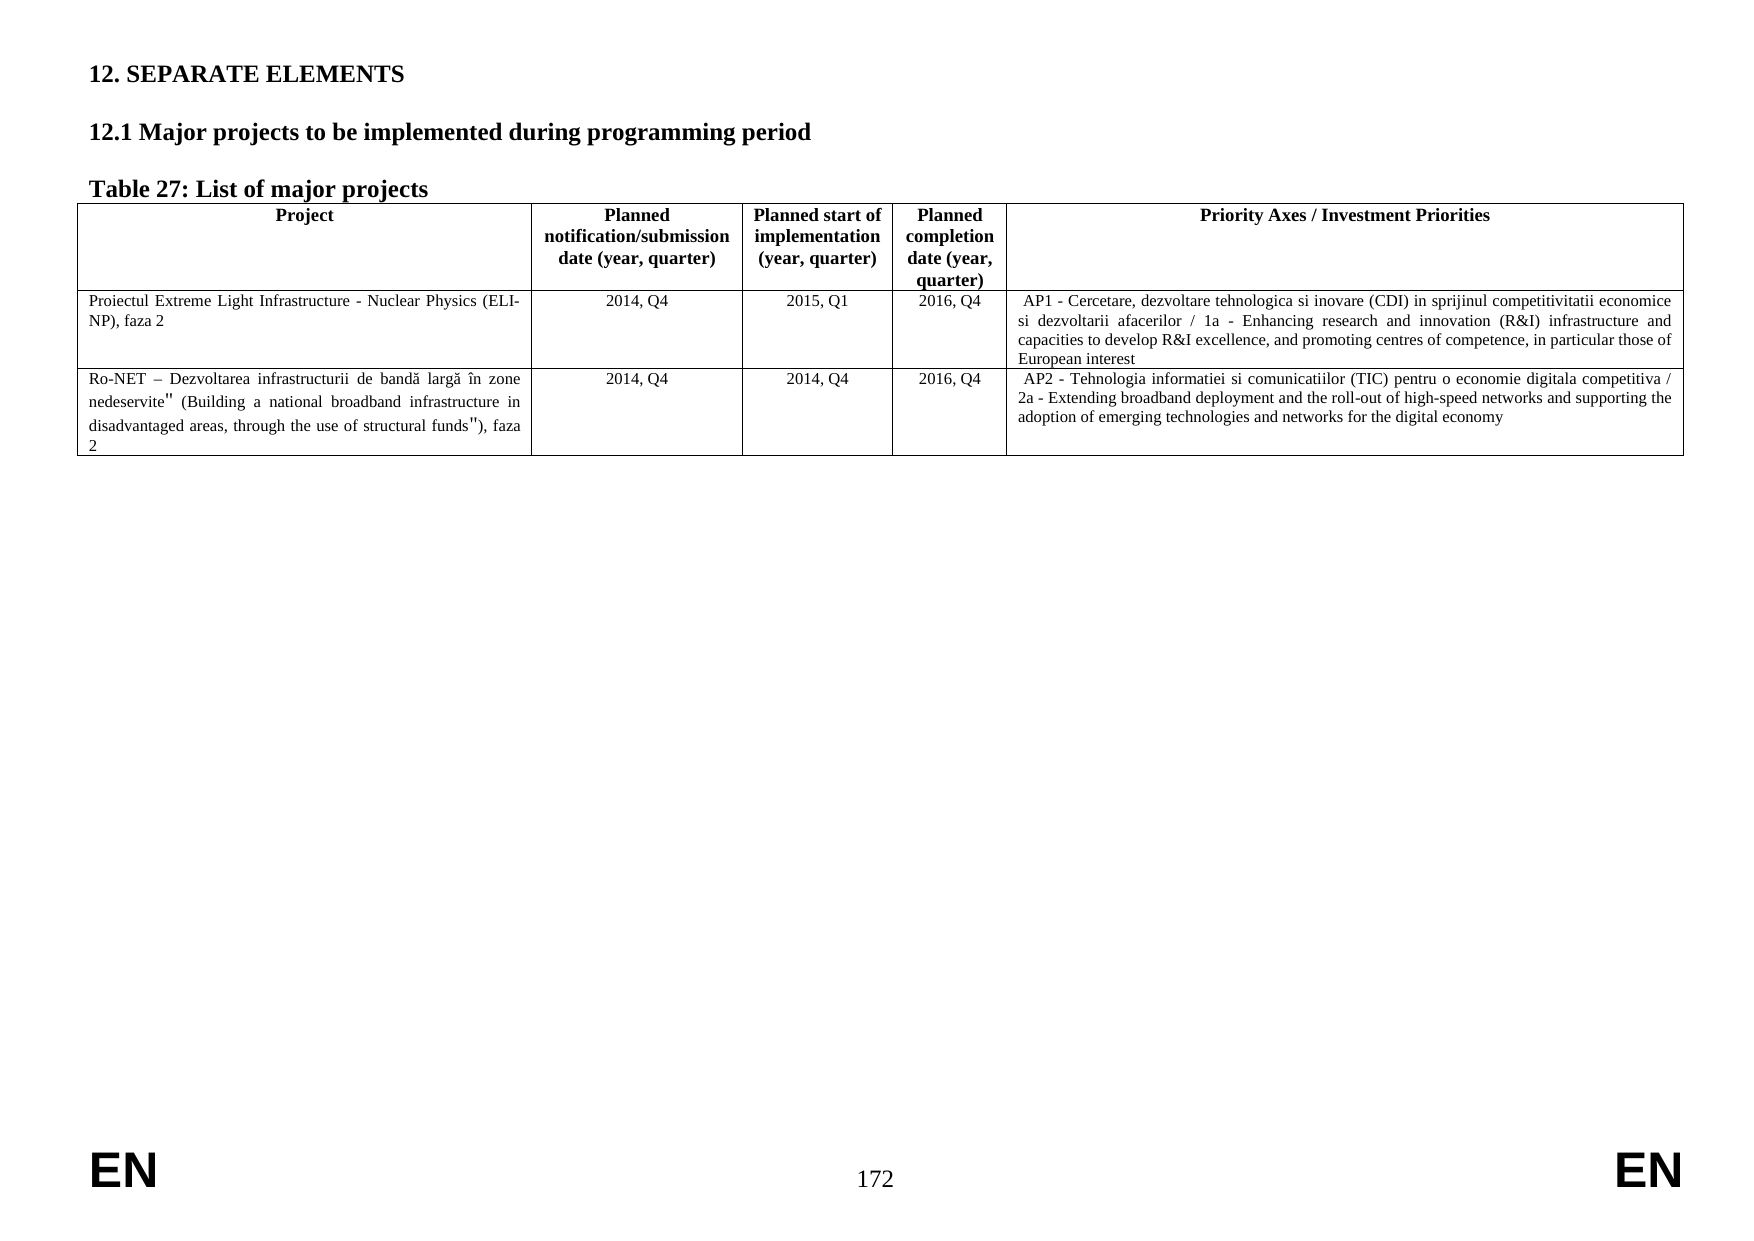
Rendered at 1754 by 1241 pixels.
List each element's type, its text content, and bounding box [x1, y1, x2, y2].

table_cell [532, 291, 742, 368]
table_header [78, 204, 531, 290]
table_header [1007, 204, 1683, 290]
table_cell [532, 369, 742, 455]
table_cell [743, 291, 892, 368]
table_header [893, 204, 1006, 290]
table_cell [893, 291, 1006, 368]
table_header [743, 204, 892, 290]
text Table 27: List of major projects [89, 174, 1695, 203]
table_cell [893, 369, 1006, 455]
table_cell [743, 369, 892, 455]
subtitle 12.1 Major projects to be implemented during programming period [89, 117, 1695, 145]
subtitle 12. SEPARATE ELEMENTS [89, 59, 1695, 88]
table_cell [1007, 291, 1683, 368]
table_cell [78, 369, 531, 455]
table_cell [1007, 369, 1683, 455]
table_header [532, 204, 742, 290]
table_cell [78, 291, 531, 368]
